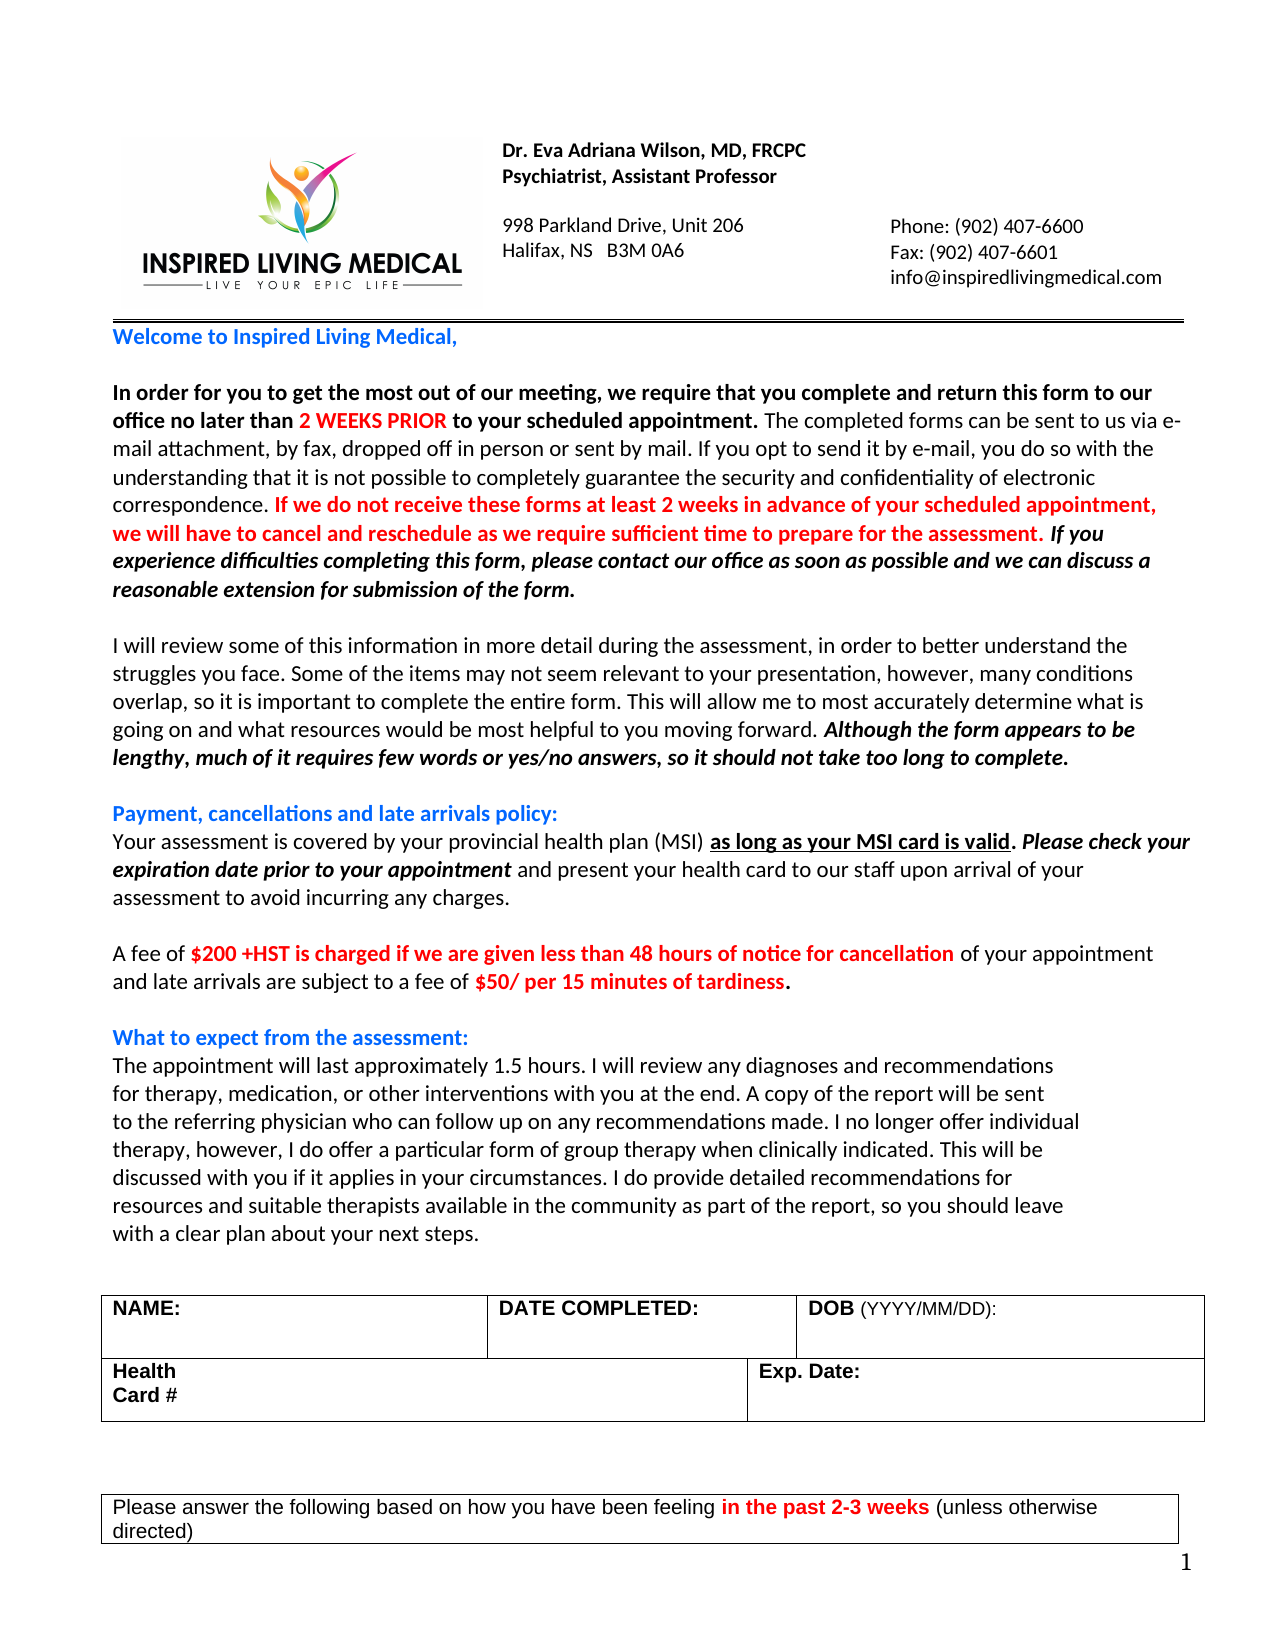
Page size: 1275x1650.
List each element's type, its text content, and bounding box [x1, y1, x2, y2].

text I will review some of this information in more detail during the assessment, in order to better understand the struggles you face. Some of the items may not seem relevant to your presentation, however, many conditions overlap, so it is important to complete the entire form. This will allow me to most accurately determine what is going on and what resources would be most helpful to you moving forward. Although the form appears to be lengthy, much of it requires few words or yes/no answers, so it should not take too long to complete. [112, 631, 1191, 771]
text Welcome to Inspired Living Medical, [112, 322, 1191, 351]
table_header [196, 1296, 487, 1358]
table_cell Exp. Date: [748, 1359, 895, 1421]
text therapy, however, I do offer a particular form of group therapy when clinically indicated. This will be [112, 1135, 1191, 1163]
text discussed with you if it applies in your circumstances. I do provide detailed recommendations for [112, 1163, 1191, 1191]
text to the referring physician who can follow up on any recommendations made. I no longer offer individual [112, 1107, 1191, 1135]
table_header Dr. Eva Adriana Wilson, MD, FRCPC Psychiatrist, Assistant Professor 998 Parkland Drive, Unit 206 Halifax, NS B3M 0A6 [491, 126, 879, 319]
table_header NAME: [102, 1296, 196, 1358]
table_header DATE COMPLETED: [488, 1296, 796, 1358]
picture [121, 137, 483, 309]
text The appointment will last approximately 1.5 hours. I will review any diagnoses and recommendations [112, 1051, 1191, 1079]
text In order for you to get the most out of our meeting, we require that you complete and return this form to our office no later than 2 WEEKS PRIOR to your scheduled appointment. The completed forms can be sent to us via e-mail attachment, by fax, dropped off in person or sent by mail. If you opt to send it by e-mail, you do so with the understanding that it is not possible to completely guarantee the security and confidentiality of electronic correspondence. If we do not receive these forms at least 2 weeks in advance of your scheduled appointment, we will have to cancel and reschedule as we require sufficient time to prepare for the assessment. If you experience difficulties completing this form, please contact our office as soon as possible and we can discuss a reasonable extension for submission of the form. [112, 378, 1191, 603]
table_header Please answer the following based on how you have been feeling in the past 2-3 weeks (unless otherwise directed) [102, 1495, 1178, 1543]
text Your assessment is covered by your provincial health plan (MSI) as long as your MSI card is valid. Please check your expiration date prior to your appointment and present your health card to our staff upon arrival of your assessment to avoid incurring any charges. [112, 827, 1191, 911]
text Payment, cancellations and late arrivals policy: [112, 799, 1191, 827]
table_cell Health Card # [102, 1359, 196, 1421]
table_cell [895, 1359, 1204, 1421]
text What to expect from the assessment: [112, 1023, 1191, 1051]
table_header Phone: (902) 407-6600 Fax: (902) 407-6601 info@inspiredlivingmedical.com [879, 126, 1184, 319]
text for therapy, medication, or other interventions with you at the end. A copy of the report will be sent [112, 1079, 1191, 1107]
table_cell [196, 1359, 747, 1421]
table_header [113, 126, 491, 319]
table_header DOB (YYYY/MM/DD): [797, 1296, 1022, 1358]
text A fee of $200 +HST is charged if we are given less than 48 hours of notice for cancellation of your appointment and late arrivals are subject to a fee of $50/ per 15 minutes of tardiness. [112, 911, 1191, 995]
text resources and suitable therapists available in the community as part of the report, so you should leave [112, 1191, 1191, 1219]
table_header [1022, 1296, 1204, 1358]
text with a clear plan about your next steps. [112, 1219, 1191, 1247]
